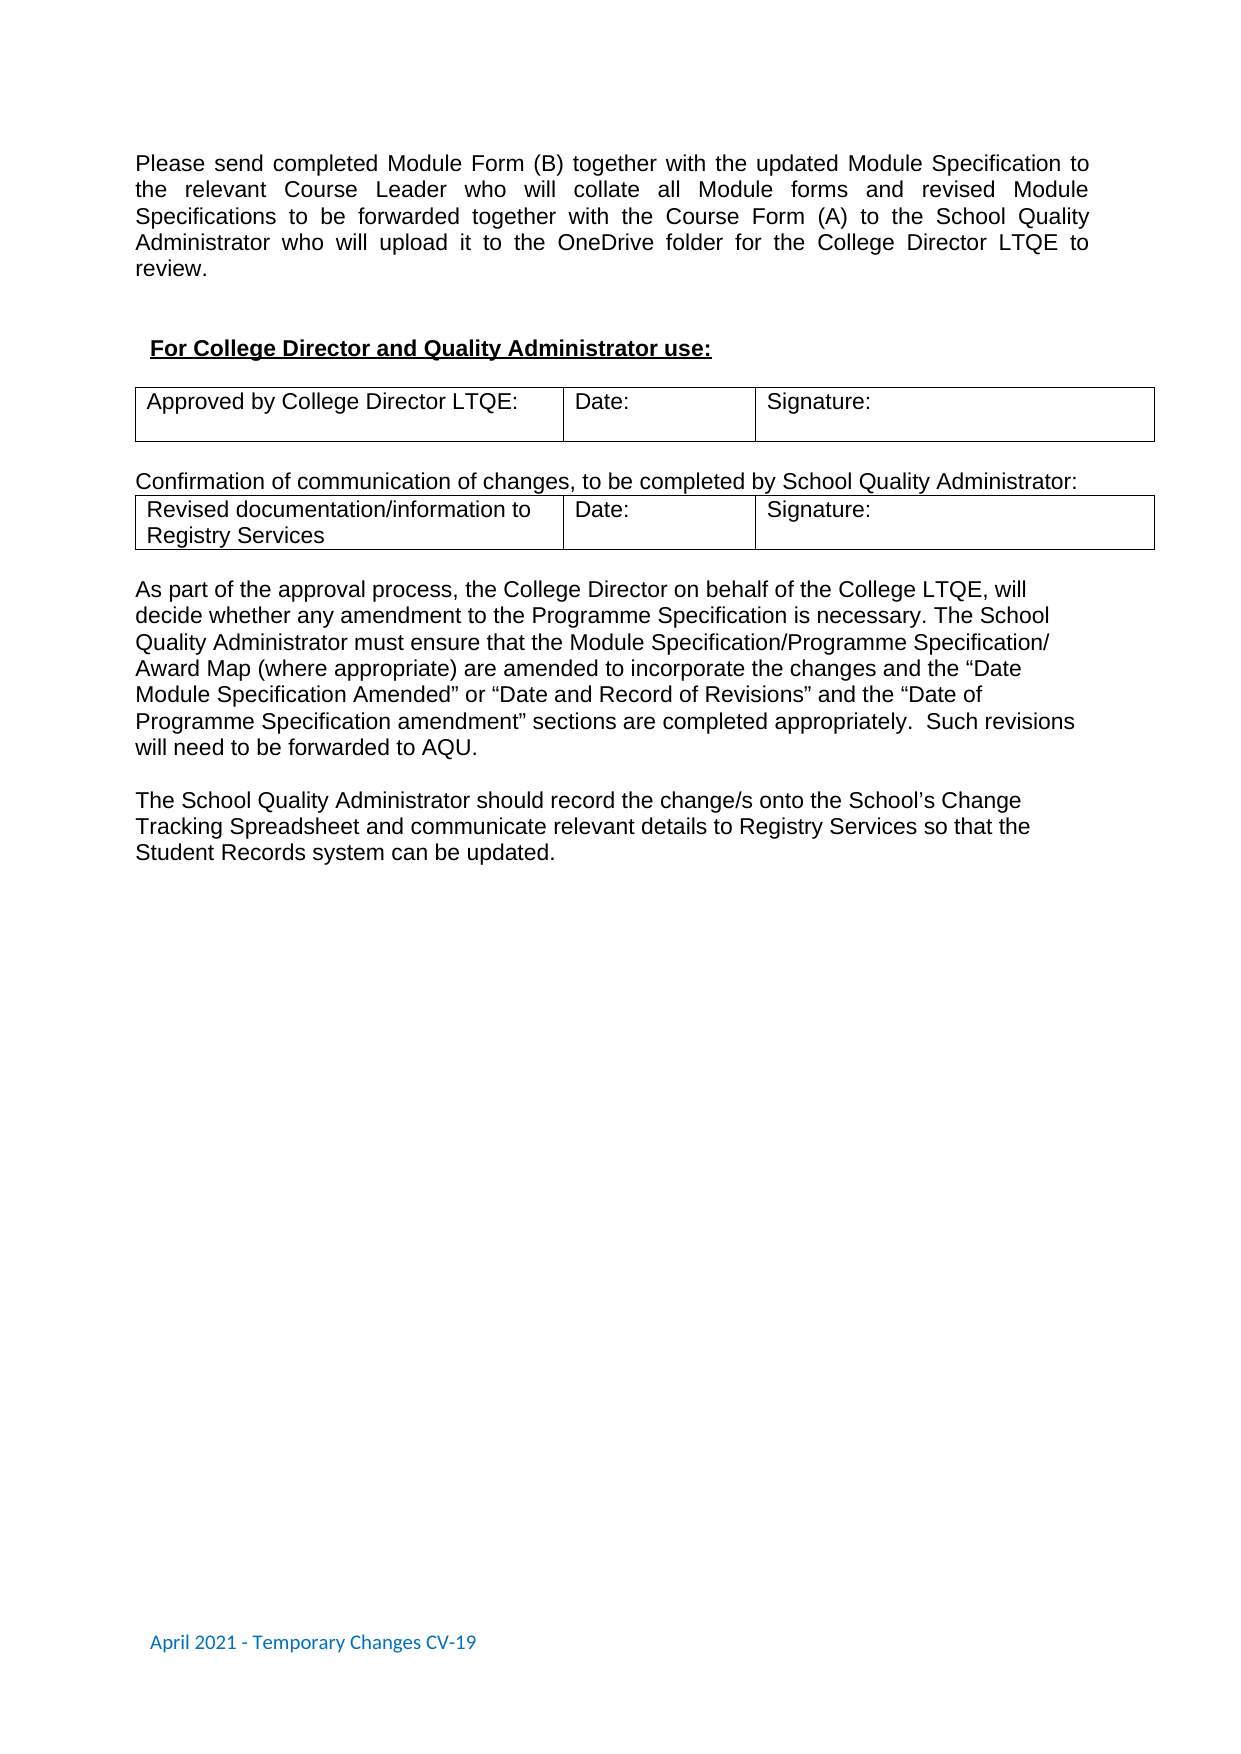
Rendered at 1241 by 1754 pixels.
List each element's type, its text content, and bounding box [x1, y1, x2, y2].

table_header Revised documentation/information to Registry Services [136, 496, 563, 548]
table_header Signature: [756, 496, 1154, 548]
table_header Approved by College Director LTQE: [136, 388, 563, 441]
text As part of the approval process, the College Director on behalf of the College LTQE, will decide whether any amendment to the Programme Specification is necessary. The School Quality Administrator must ensure that the Module Specification/Programme Specification/ Award Map (where appropriate) are amended to incorporate the changes and the “Date Module Specification Amended” or “Date and Record of Revisions” and the “Date of Programme Specification amendment” sections are completed appropriately. Such revisions will need to be forwarded to AQU. [135, 576, 1090, 760]
table_header Date: [564, 388, 755, 441]
text The School Quality Administrator should record the change/s onto the School’s Change Tracking Spreadsheet and communicate relevant details to Registry Services so that the Student Records system can be updated. [135, 787, 1090, 866]
text For College Director and Quality Administrator use: [150, 334, 1090, 361]
table_header Date: [564, 496, 755, 548]
text Confirmation of communication of changes, to be completed by School Quality Administrator: [135, 468, 1090, 495]
text Please send completed Module Form (B) together with the updated Module Specification to the relevant Course Leader who will collate all Module forms and revised Module Specifications to be forwarded together with the Course Form (A) to the School Quality Administrator who will upload it to the OneDrive folder for the College Director LTQE to review. [135, 150, 1090, 282]
table_header Signature: [756, 388, 1154, 441]
